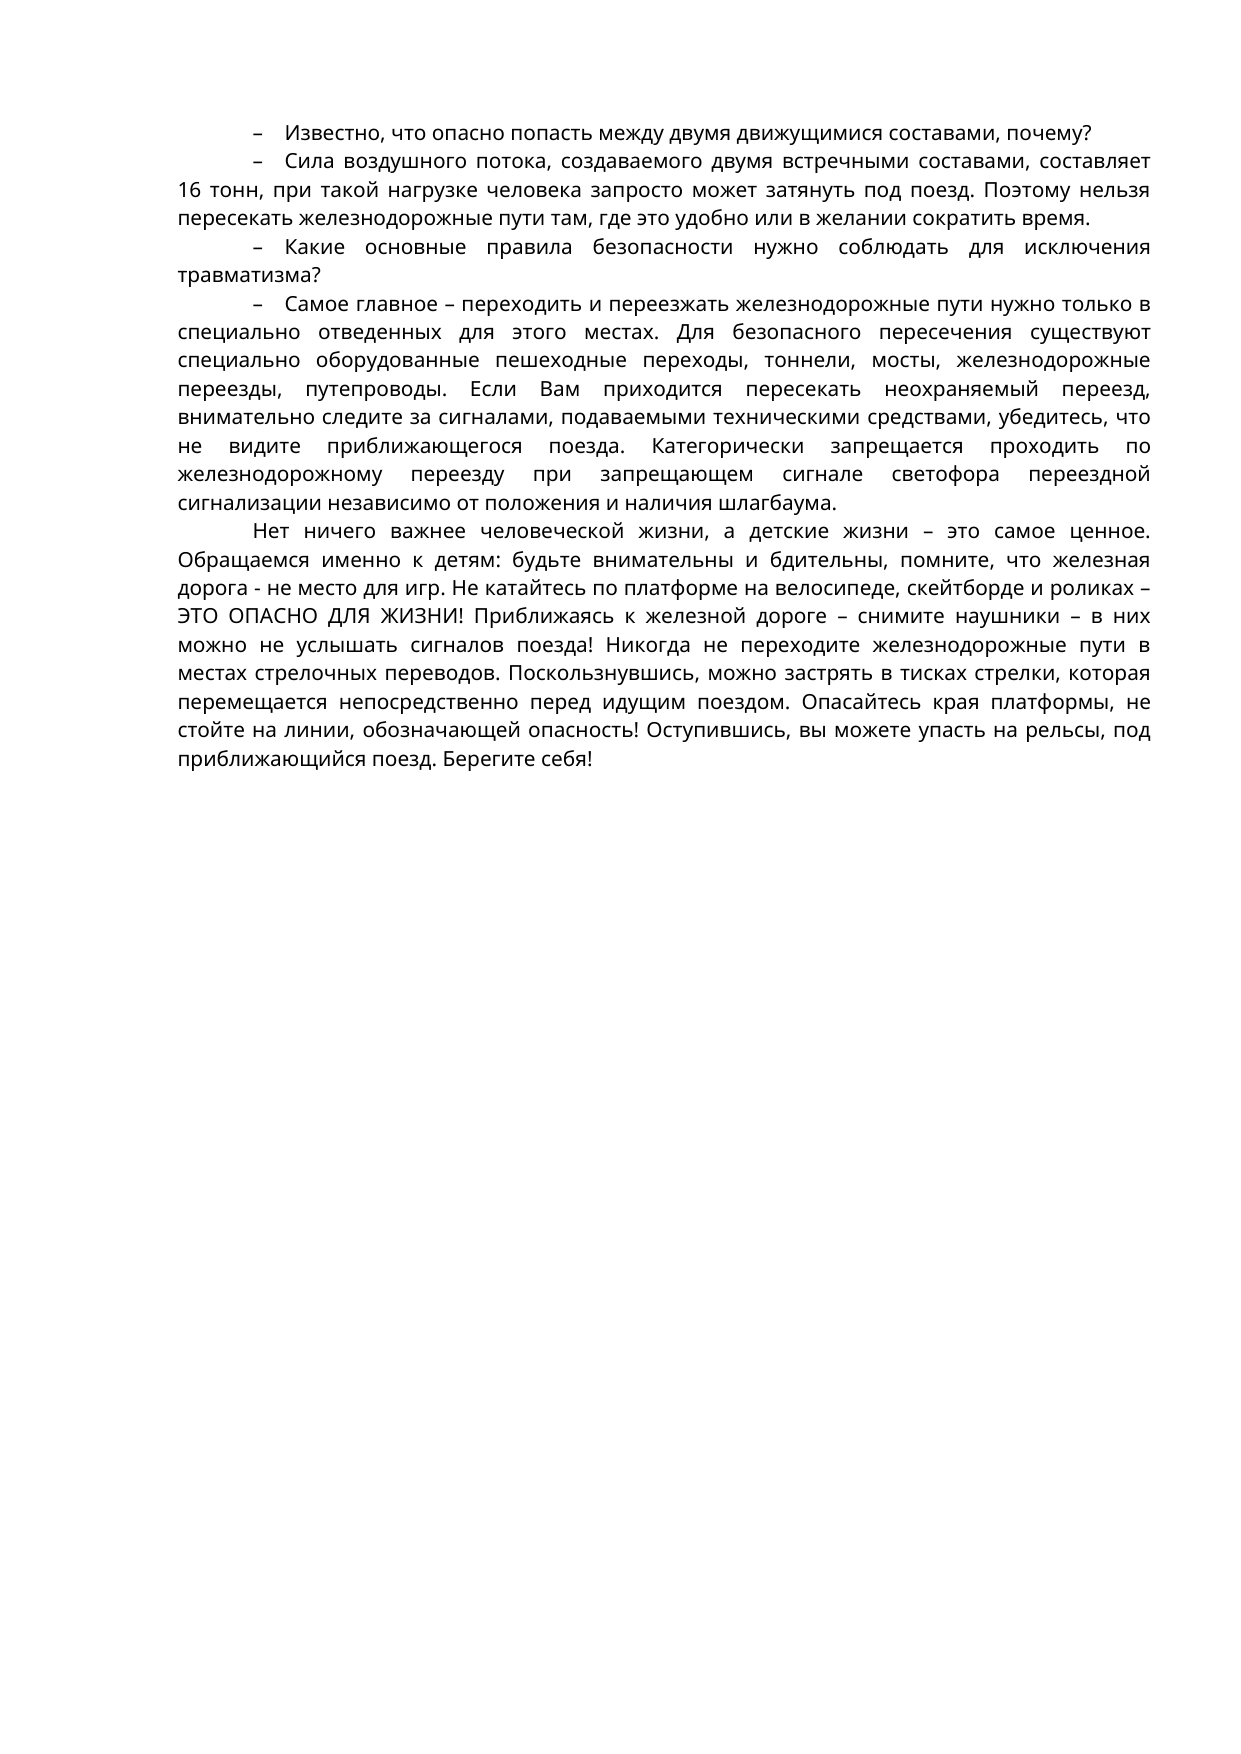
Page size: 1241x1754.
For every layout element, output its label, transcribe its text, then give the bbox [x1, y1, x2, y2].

text – Сила воздушного потока, создаваемого двумя встречными составами, составляет 16 тонн, при такой нагрузке человека запросто может затянуть под поезд. Поэтому нельзя пересекать железнодорожные пути там, где это удобно или в желании сократить время. [177, 147, 1152, 232]
text – Известно, что опасно попасть между двумя движущимися составами, почему? [177, 118, 1152, 147]
text Нет ничего важнее человеческой жизни, а детские жизни – это самое ценное. Обращаемся именно к детям: будьте внимательны и бдительны, помните, что железная дорога - не место для игр. Не катайтесь по платформе на велосипеде, скейтборде и роликах – ЭТО ОПАСНО ДЛЯ ЖИЗНИ! Приближаясь к железной дороге – снимите наушники – в них можно не услышать сигналов поезда! Никогда не переходите железнодорожные пути в местах стрелочных переводов. Поскользнувшись, можно застрять в тисках стрелки, которая перемещается непосредственно перед идущим поездом. Опасайтесь края платформы, не стойте на линии, обозначающей опасность! Оступившись, вы можете упасть на рельсы, под приближающийся поезд. Берегите себя! [177, 516, 1152, 772]
text – Самое главное – переходить и переезжать железнодорожные пути нужно только в специально отведенных для этого местах. Для безопасного пересечения существуют специально оборудованные пешеходные переходы, тоннели, мосты, железнодорожные переезды, путепроводы. Если Вам приходится пересекать неохраняемый переезд, внимательно следите за сигналами, подаваемыми техническими средствами, убедитесь, что не видите приближающегося поезда. Категорически запрещается проходить по железнодорожному переезду при запрещающем сигнале светофора переездной сигнализации независимо от положения и наличия шлагбаума. [177, 289, 1152, 516]
text – Какие основные правила безопасности нужно соблюдать для исключения травматизма? [177, 232, 1152, 289]
